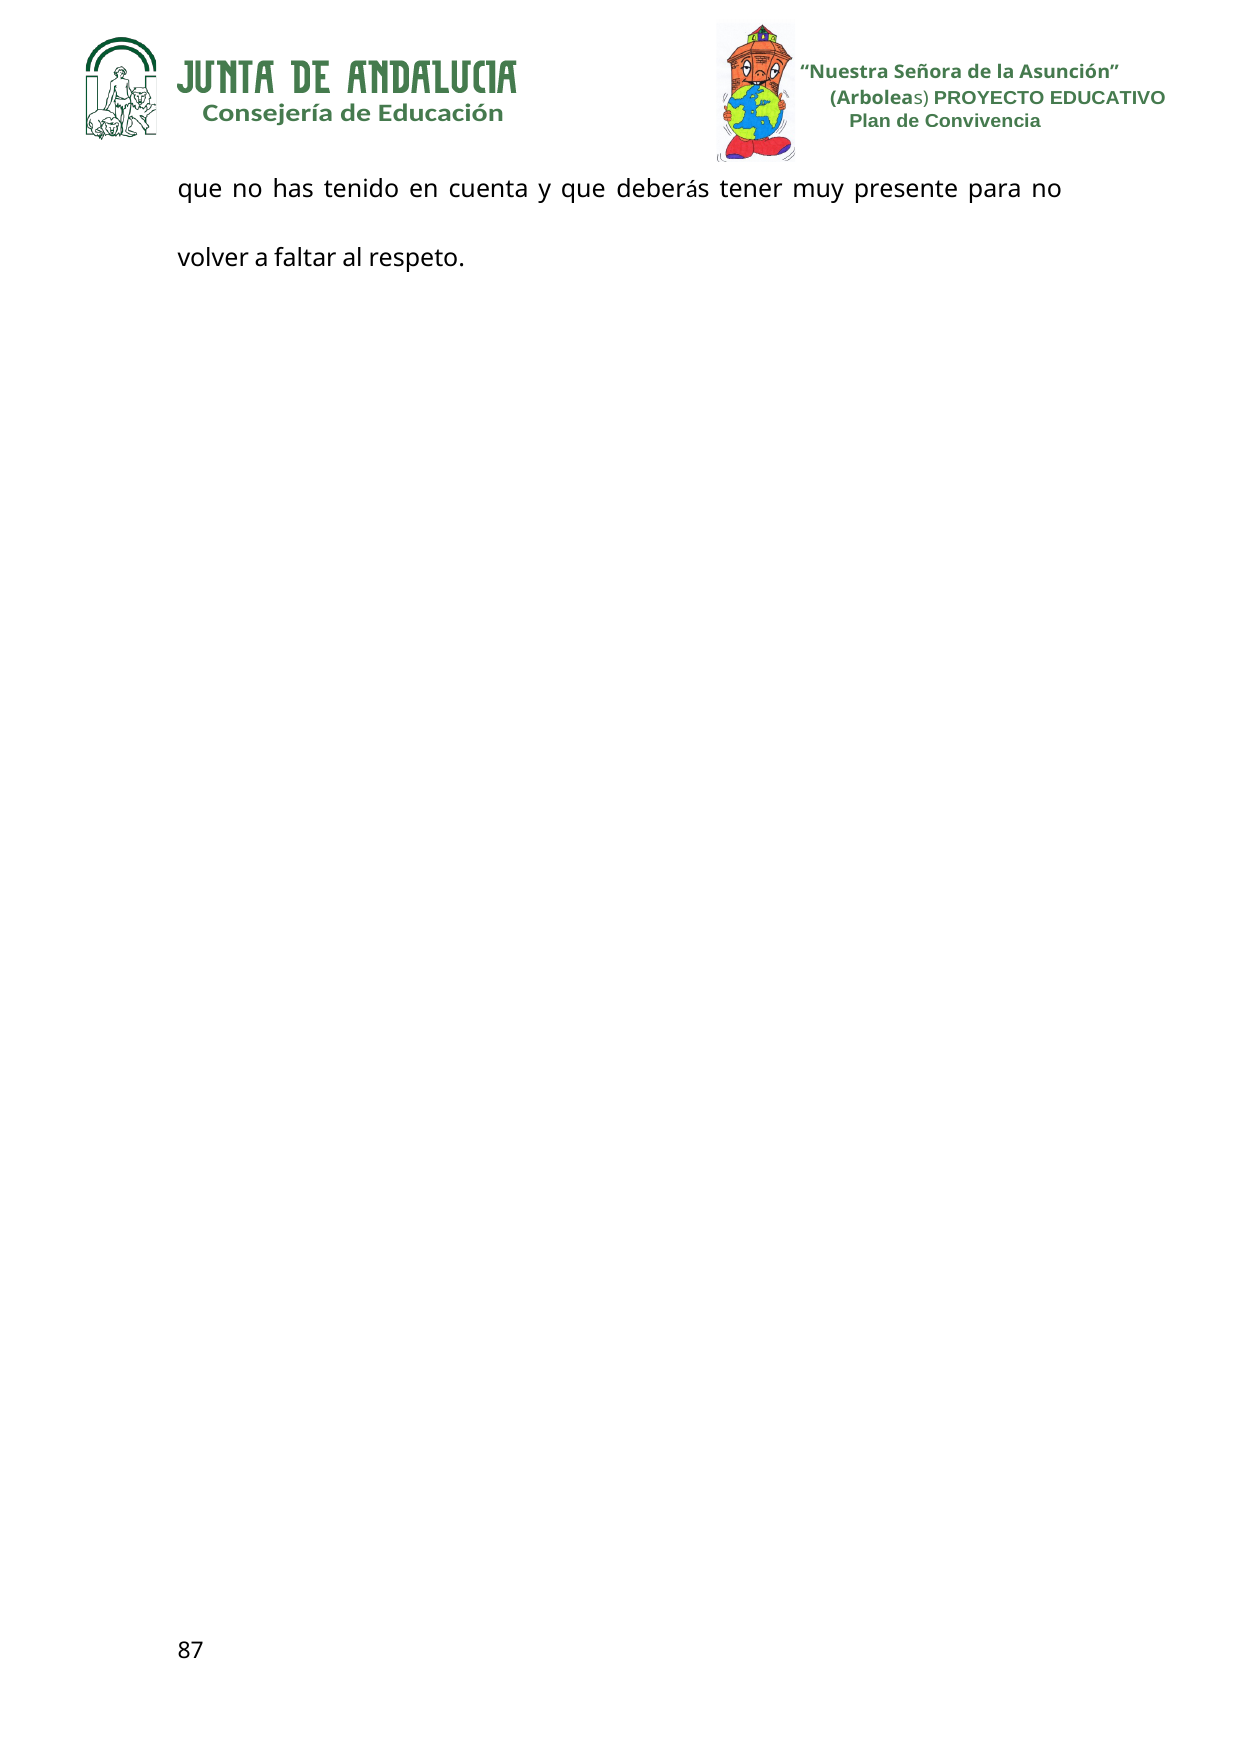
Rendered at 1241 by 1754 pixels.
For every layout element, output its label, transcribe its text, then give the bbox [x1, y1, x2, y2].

picture [177, 56, 540, 102]
picture [716, 19, 796, 161]
picture [85, 37, 157, 140]
